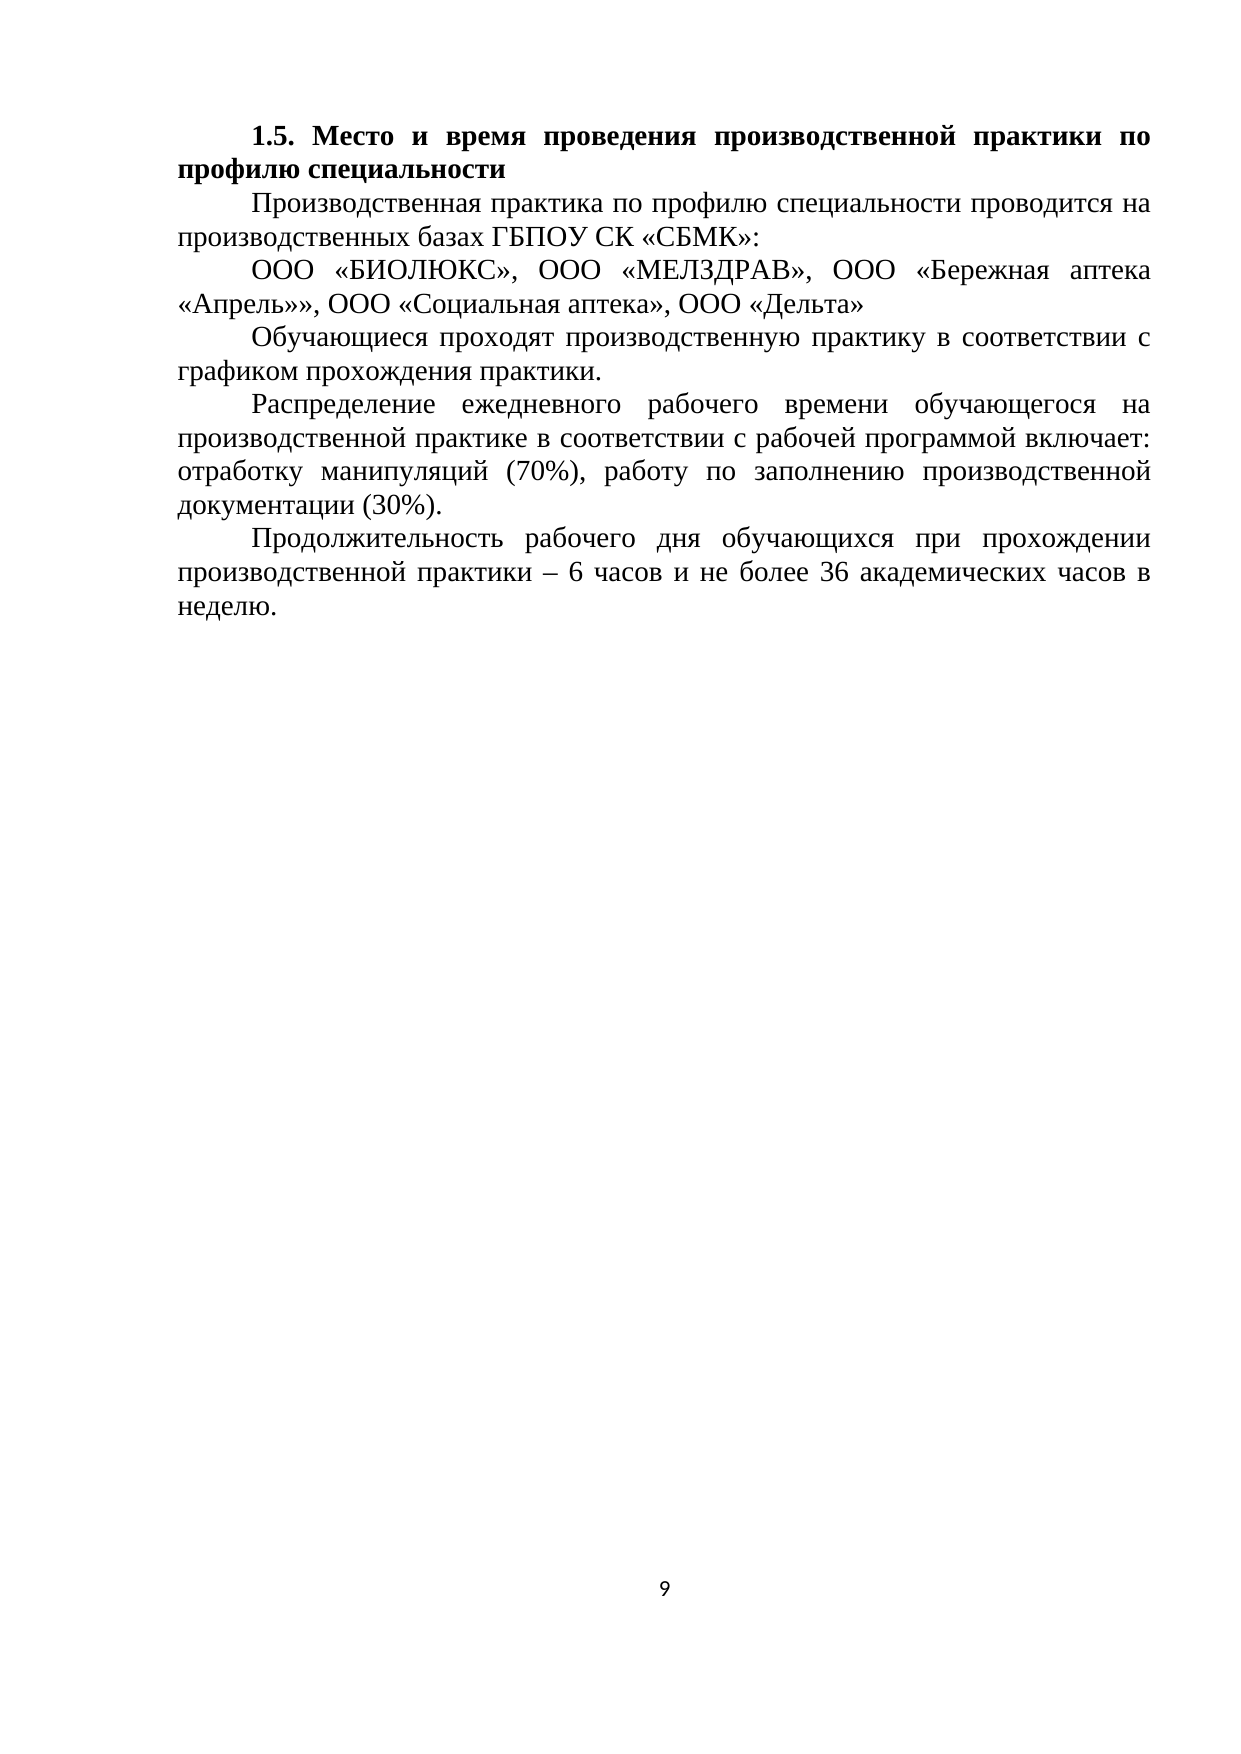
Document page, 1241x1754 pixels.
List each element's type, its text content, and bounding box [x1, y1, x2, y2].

text Обучающиеся проходят производственную практику в соответствии с графиком прохождения практики. [177, 319, 1152, 386]
text Продолжительность рабочего дня обучающихся при прохождении производственной практики – 6 часов и не более 36 академических часов в неделю. [177, 521, 1152, 621]
text Производственная практика по профилю специальности проводится на производственных базах ГБПОУ СК «СБМК»: [177, 185, 1152, 252]
text Распределение ежедневного рабочего времени обучающегося на производственной практике в соответствии с рабочей программой включает: отработку манипуляций (70%), работу по заполнению производственной документации (30%). [177, 386, 1152, 521]
text ООО «БИОЛЮКС», ООО «МЕЛЗДРАВ», ООО «Бережная аптека «Апрель»», ООО «Социальная аптека», ООО «Дельта» [177, 252, 1152, 319]
text 1.5. Место и время проведения производственной практики по профилю специальности [177, 118, 1152, 185]
